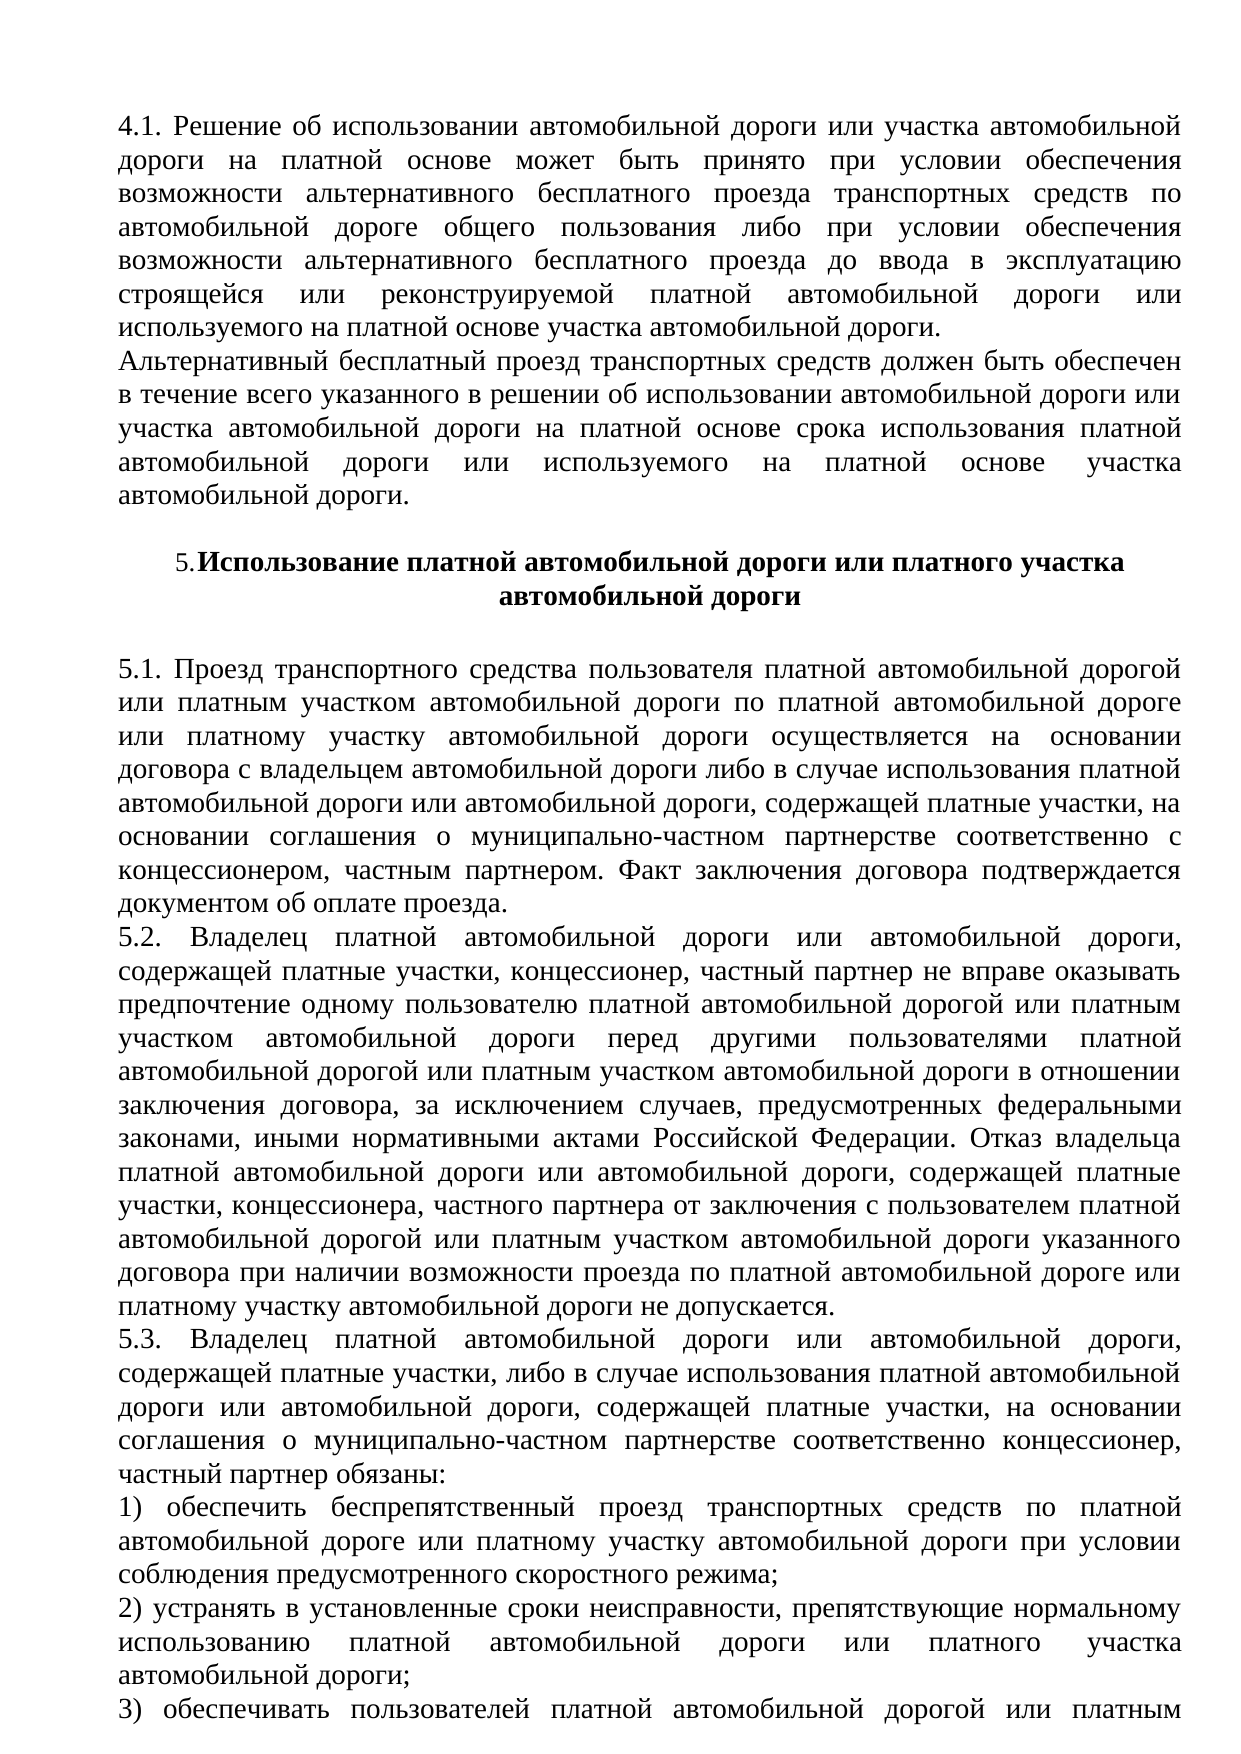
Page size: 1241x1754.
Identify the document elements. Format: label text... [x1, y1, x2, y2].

text Альтернативный бесплатный проезд транспортных средств должен быть обеспечен в течение всего указанного в решении об использовании автомобильной дороги или участка автомобильной дороги на платной основе срока использования платной автомобильной дороги или используемого на платной основе участка автомобильной дороги. [118, 343, 1182, 511]
subtitle Использование платной автомобильной дороги или платного участка автомобильной дороги [118, 544, 1181, 611]
list Владелец платной автомобильной дороги или автомобильной дороги, содержащей платные участки, концессионер, частный партнер не вправе оказывать предпочтение одному пользователю платной автомобильной дорогой или платным участком автомобильной дороги перед другими пользователями платной автомобильной дорогой или платным участком автомобильной дороги в отношении заключения договора, за исключением случаев, предусмотренных федеральными законами, иными нормативными актами Российской Федерации. Отказ владельца платной автомобильной дороги или автомобильной дороги, содержащей платные участки, концессионера, частного партнера от заключения с пользователем платной автомобильной дорогой или платным участком автомобильной дороги указанного договора при наличии возможности проезда по платной автомобильной дороге или платному участку автомобильной дороги не допускается. [118, 919, 1182, 1322]
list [118, 1691, 1182, 1724]
list Владелец платной автомобильной дороги или автомобильной дороги, содержащей платные участки, либо в случае использования платной автомобильной дороги или автомобильной дороги, содержащей платные участки, на основании соглашения о муниципально-частном партнерстве соответственно концессионер, частный партнер обязаны: [118, 1322, 1182, 1489]
list Решение об использовании автомобильной дороги или участка автомобильной дороги на платной основе может быть принято при условии обеспечения возможности альтернативного бесплатного проезда транспортных средств по автомобильной дороге общего пользования либо при условии обеспечения возможности альтернативного бесплатного проезда до ввода в эксплуатацию строящейся или реконструируемой платной автомобильной дороги или используемого на платной основе участка автомобильной дороги. [118, 108, 1182, 343]
list обеспечить беспрепятственный проезд транспортных средств по платной автомобильной дороге или платному участку автомобильной дороги при условии соблюдения предусмотренного скоростного режима; [118, 1489, 1182, 1590]
list Проезд транспортного средства пользователя платной автомобильной дорогой или платным участком автомобильной дороги по платной автомобильной дороге или платному участку автомобильной дороги осуществляется на основании договора с владельцем автомобильной дороги либо в случае использования платной автомобильной дороги или автомобильной дороги, содержащей платные участки, на основании соглашения о муниципально-частном партнерстве соответственно с концессионером, частным партнером. Факт заключения договора подтверждается документом об оплате проезда. [118, 651, 1182, 919]
list устранять в установленные сроки неисправности, препятствующие нормальному использованию платной автомобильной дороги или платного участка автомобильной дороги; [118, 1590, 1182, 1691]
